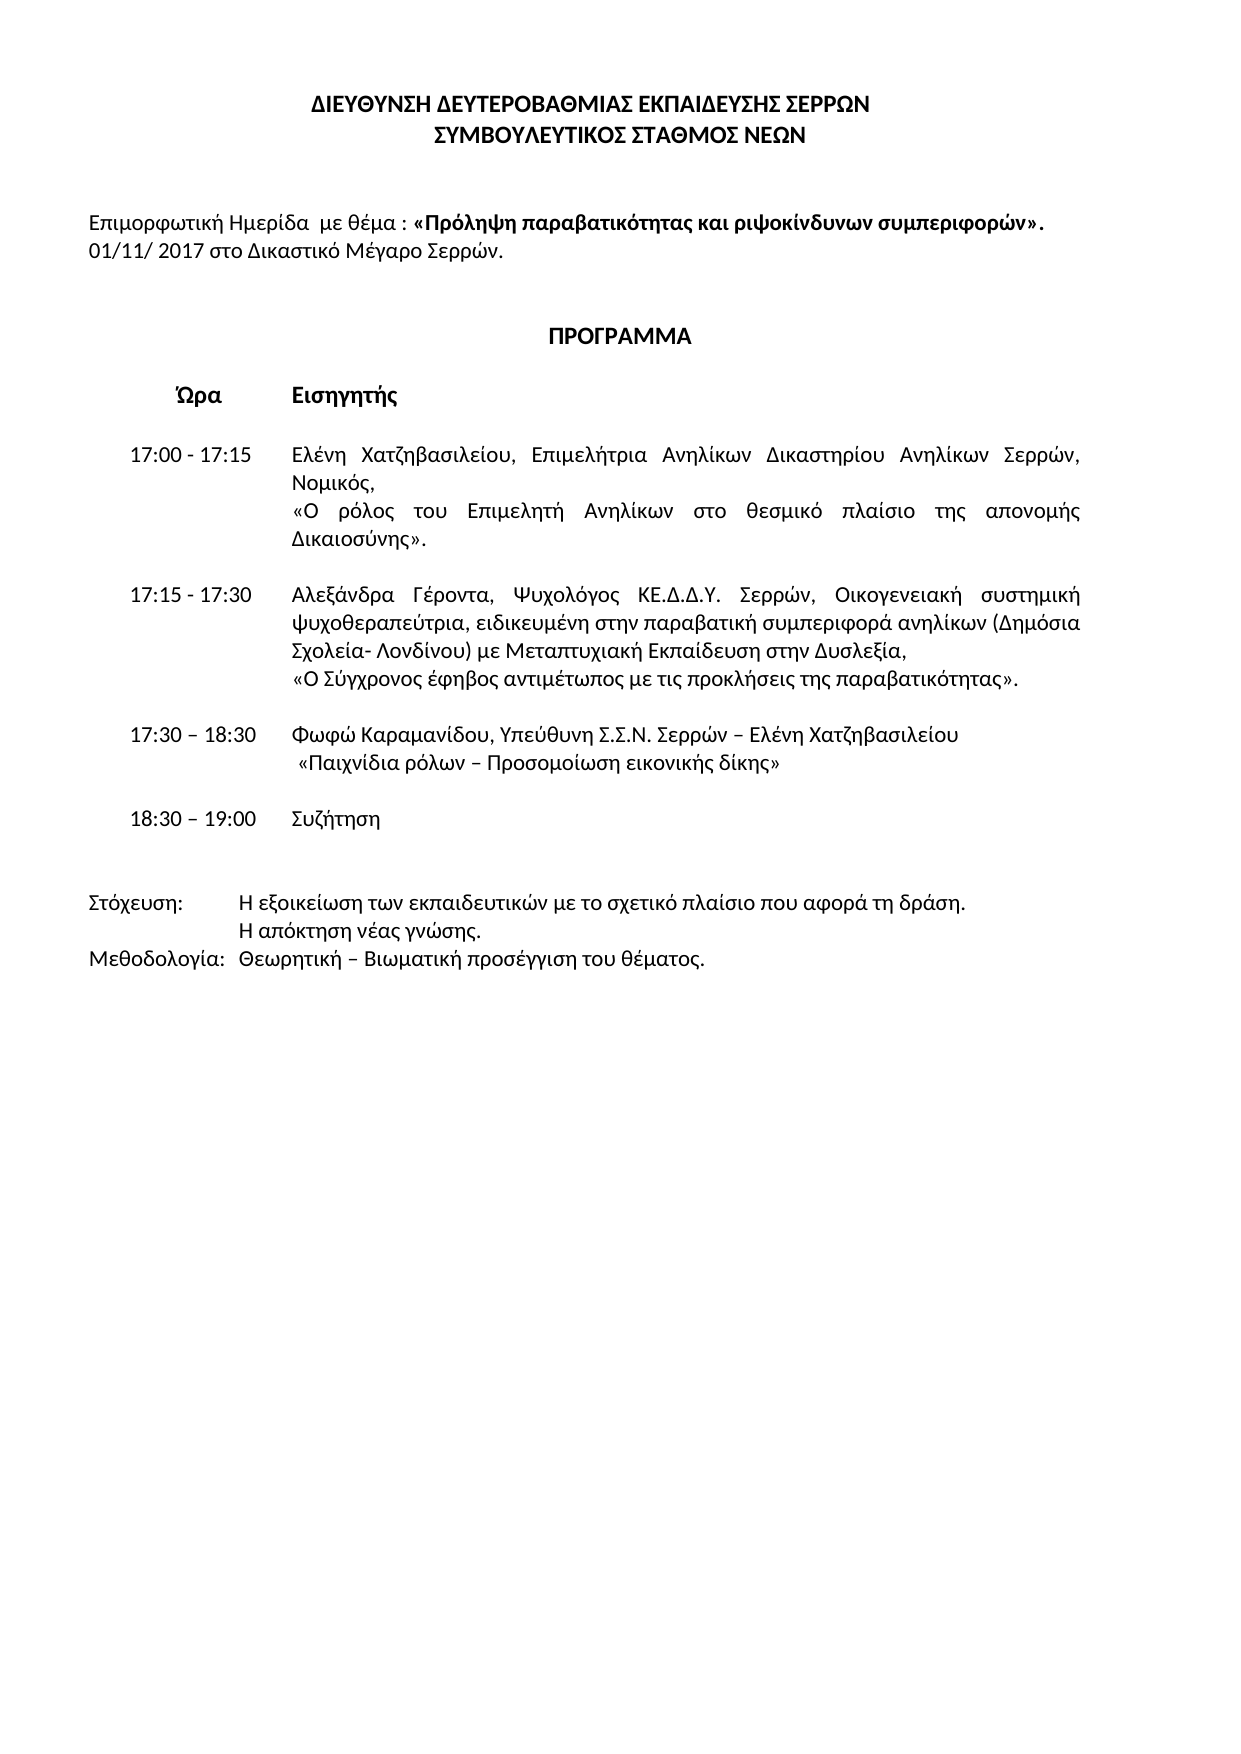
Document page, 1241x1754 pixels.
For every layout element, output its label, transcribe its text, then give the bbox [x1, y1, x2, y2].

table_cell 18:30 – 19:00 [118, 804, 280, 860]
table_cell Αλεξάνδρα Γέροντα, Ψυχολόγος ΚΕ.Δ.Δ.Υ. Σερρών, Οικογενειακή συστημική ψυχοθεραπεύτρια, ειδικευμένη στην παραβατική συμπεριφορά ανηλίκων (Δημόσια Σχολεία- Λονδίνου) με Μεταπτυχιακή Εκπαίδευση στην Δυσλεξία, «Ο Σύγχρονος έφηβος αντιμέτωπος με τις προκλήσεις της παραβατικότητας». [280, 580, 1093, 720]
table_cell Συζήτηση [280, 804, 1093, 860]
subtitle ΔΙΕΥΘΥΝΣΗ ΔΕΥΤΕΡΟΒΑΘΜΙΑΣ ΕΚΠΑΙΔΕΥΣΗΣ ΣΕΡΡΩΝ [89, 89, 1093, 119]
text Μεθοδολογία: Θεωρητική – Βιωματική προσέγγιση του θέματος. [89, 944, 1152, 972]
text ΠΡΟΓΡΑΜΜΑ [89, 320, 1152, 351]
text Επιμορφωτική Ημερίδα με θέμα : «Πρόληψη παραβατικότητας και ριψοκίνδυνων συμπεριφορών». [89, 208, 1152, 236]
text Η απόκτηση νέας γνώσης. [89, 916, 1152, 944]
table_cell 17:00 - 17:15 [118, 440, 280, 580]
text 01/11/ 2017 στο Δικαστικό Μέγαρο Σερρών. [89, 236, 1152, 264]
table_cell Φωφώ Καραμανίδου, Υπεύθυνη Σ.Σ.Ν. Σερρών – Ελένη Χατζηβασιλείου «Παιχνίδια ρόλων – Προσομοίωση εικονικής δίκης» [280, 720, 1093, 804]
text Στόχευση: Η εξοικείωση των εκπαιδευτικών με το σχετικό πλαίσιο που αφορά τη δράση. [89, 888, 1152, 916]
table_header Ώρα [118, 379, 280, 440]
text ΣΥΜΒΟΥΛΕΥΤΙΚΟΣ ΣΤΑΘΜΟΣ ΝΕΩΝ [89, 119, 1152, 150]
table_header Εισηγητής [280, 379, 1093, 440]
table_cell Ελένη Χατζηβασιλείου, Επιμελήτρια Ανηλίκων Δικαστηρίου Ανηλίκων Σερρών, Νομικός, «Ο ρόλος του Επιμελητή Ανηλίκων στο θεσμικό πλαίσιο της απονομής Δικαιοσύνης». [280, 440, 1093, 580]
table_cell 17:30 – 18:30 [118, 720, 280, 804]
table_cell 17:15 - 17:30 [118, 580, 280, 720]
